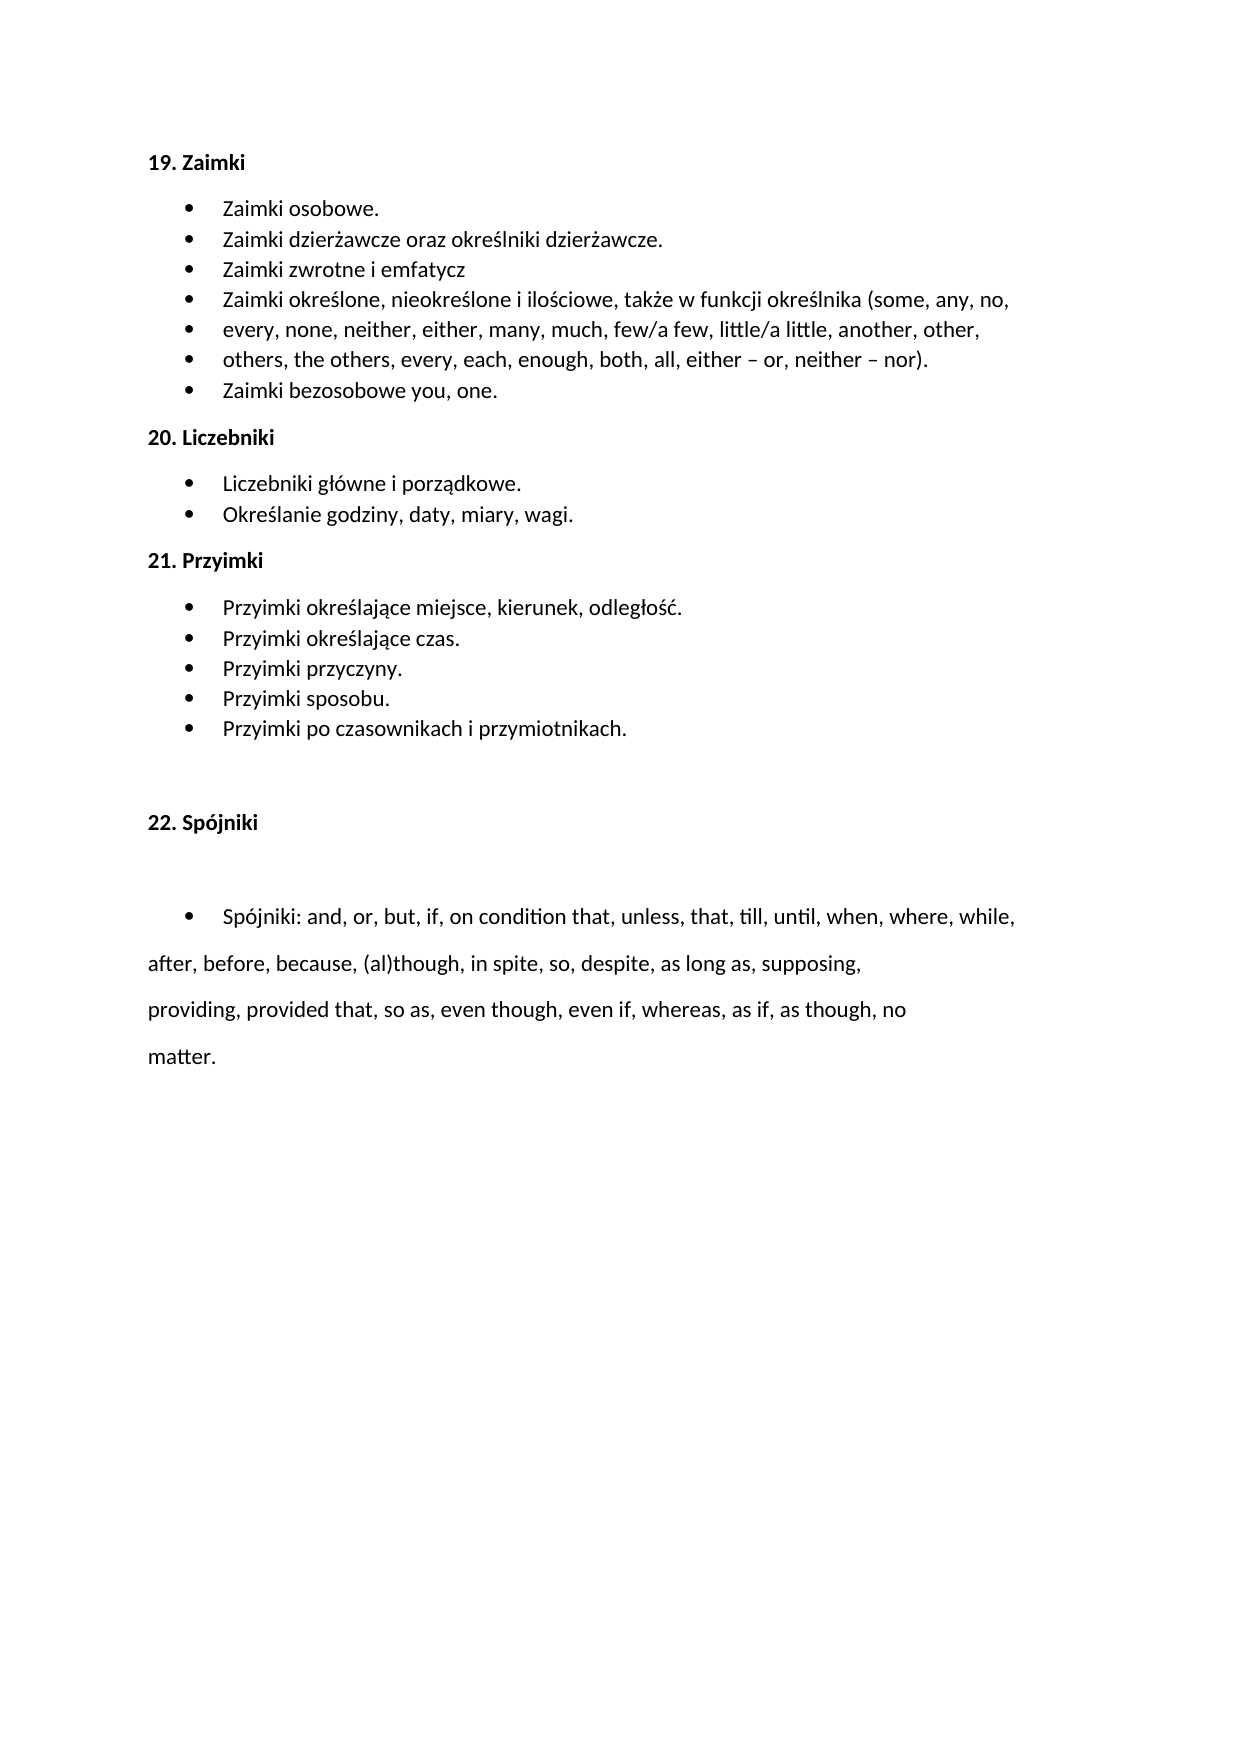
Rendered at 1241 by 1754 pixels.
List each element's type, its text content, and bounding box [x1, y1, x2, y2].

list Spójniki: and, or, but, if, on condition that, unless, that, till, until, when, where, while, [185, 902, 1093, 930]
list Przyimki sposobu. [185, 684, 1093, 712]
text 21. Przyimki [148, 547, 1093, 574]
list Zaimki bezosobowe you, one. [185, 376, 1093, 404]
list Przyimki przyczyny. [185, 654, 1093, 682]
text 22. Spójniki [148, 808, 1093, 836]
list Liczebniki główne i porządkowe. [185, 469, 1093, 497]
text after, before, because, (al)though, in spite, so, despite, as long as, supposing, [148, 949, 1093, 977]
list Przyimki określające miejsce, kierunek, odległość. [185, 593, 1093, 621]
list Zaimki osobowe. [185, 194, 1093, 222]
list Zaimki dzierżawcze oraz określniki dzierżawcze. [185, 225, 1093, 253]
list Określanie godziny, daty, miary, wagi. [185, 500, 1093, 528]
list every, none, neither, either, many, much, few/a few, little/a little, another, other, [185, 315, 1093, 343]
list Przyimki po czasownikach i przymiotnikach. [185, 714, 1093, 742]
list others, the others, every, each, enough, both, all, either – or, neither – nor). [185, 346, 1093, 373]
list Przyimki określające czas. [185, 624, 1093, 652]
text 20. Liczebniki [148, 423, 1093, 451]
text 19. Zaimki [148, 148, 1093, 176]
text matter. [148, 1042, 1093, 1070]
list Zaimki określone, nieokreślone i ilościowe, także w funkcji określnika (some, any, no, [185, 285, 1093, 313]
text providing, provided that, so as, even though, even if, whereas, as if, as though, no [148, 996, 1093, 1023]
list Zaimki zwrotne i emfatycz [185, 255, 1093, 283]
